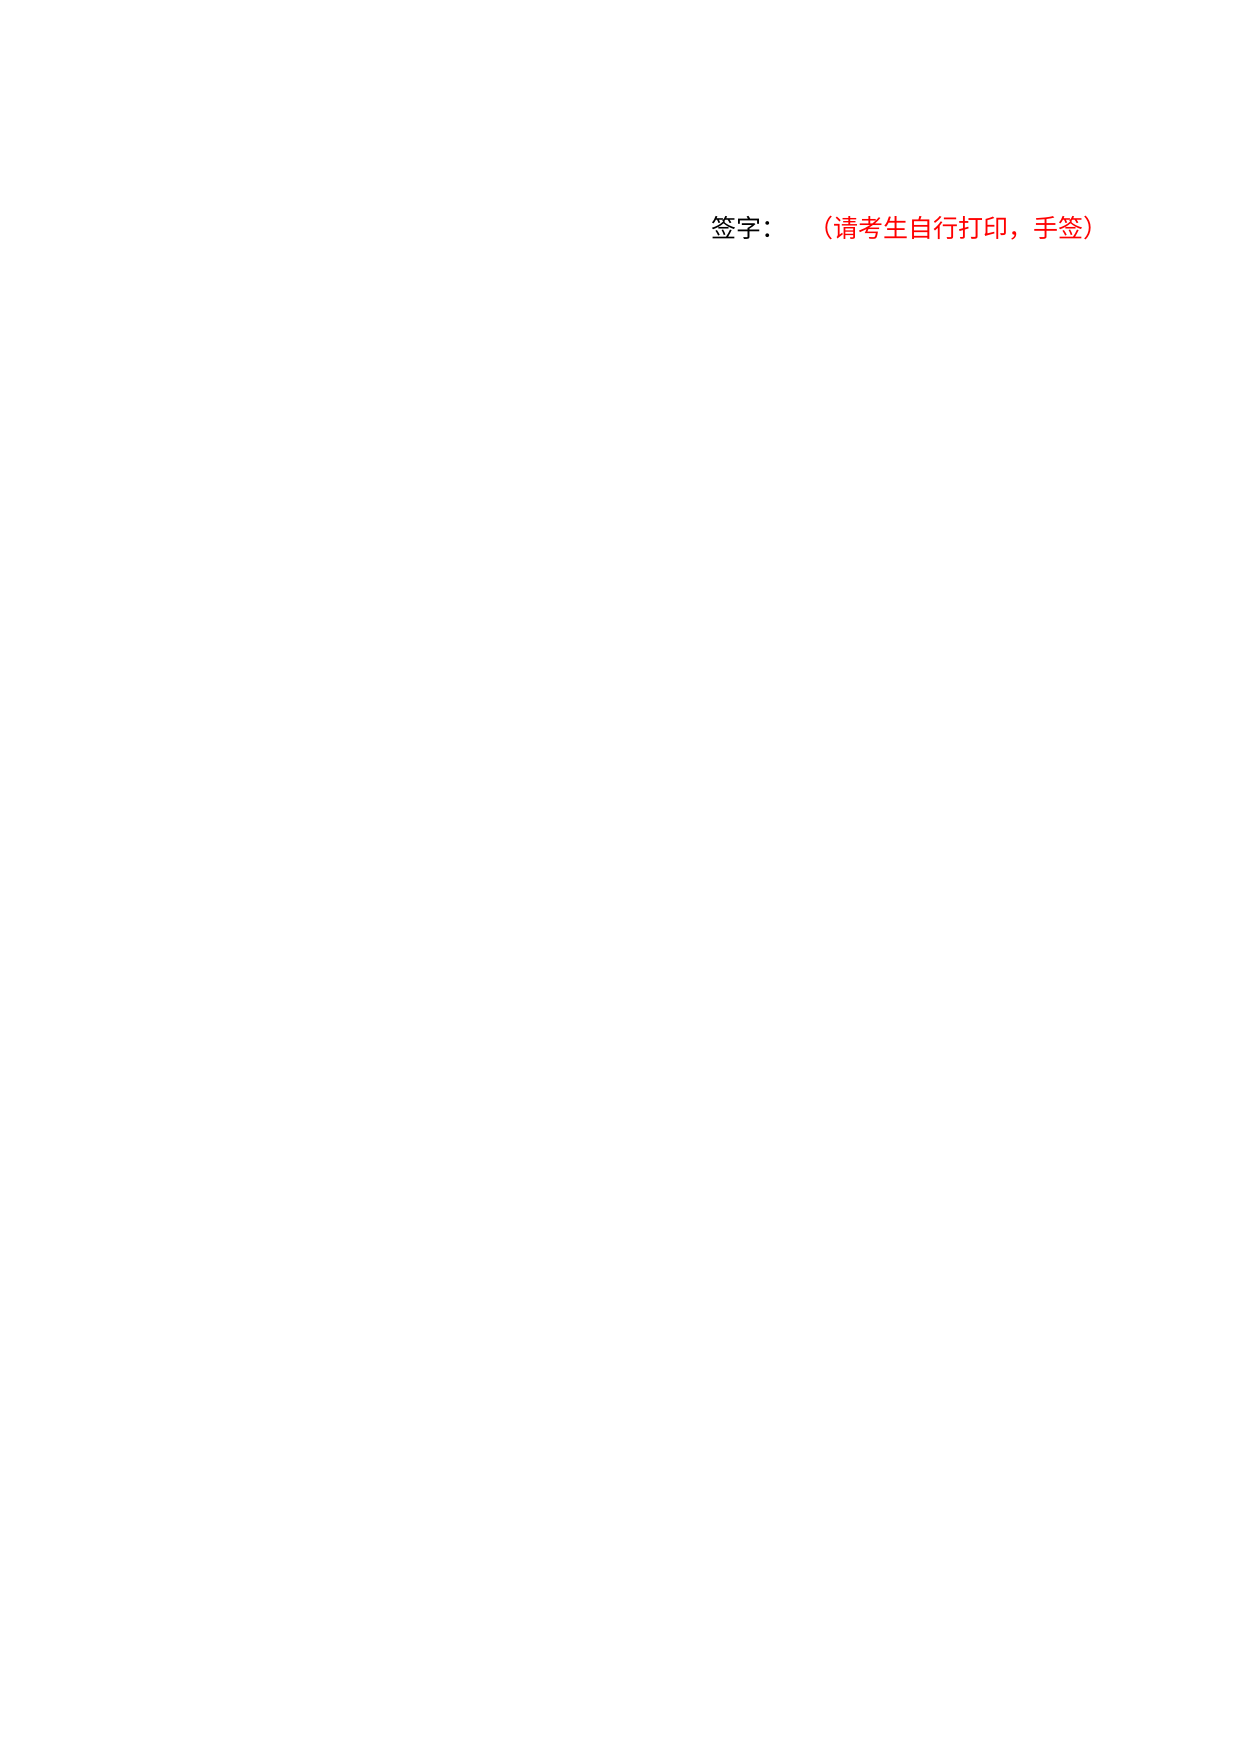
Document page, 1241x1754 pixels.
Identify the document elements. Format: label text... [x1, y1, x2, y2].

text 签字： （请考生自行打印，手签） [136, 194, 1110, 259]
